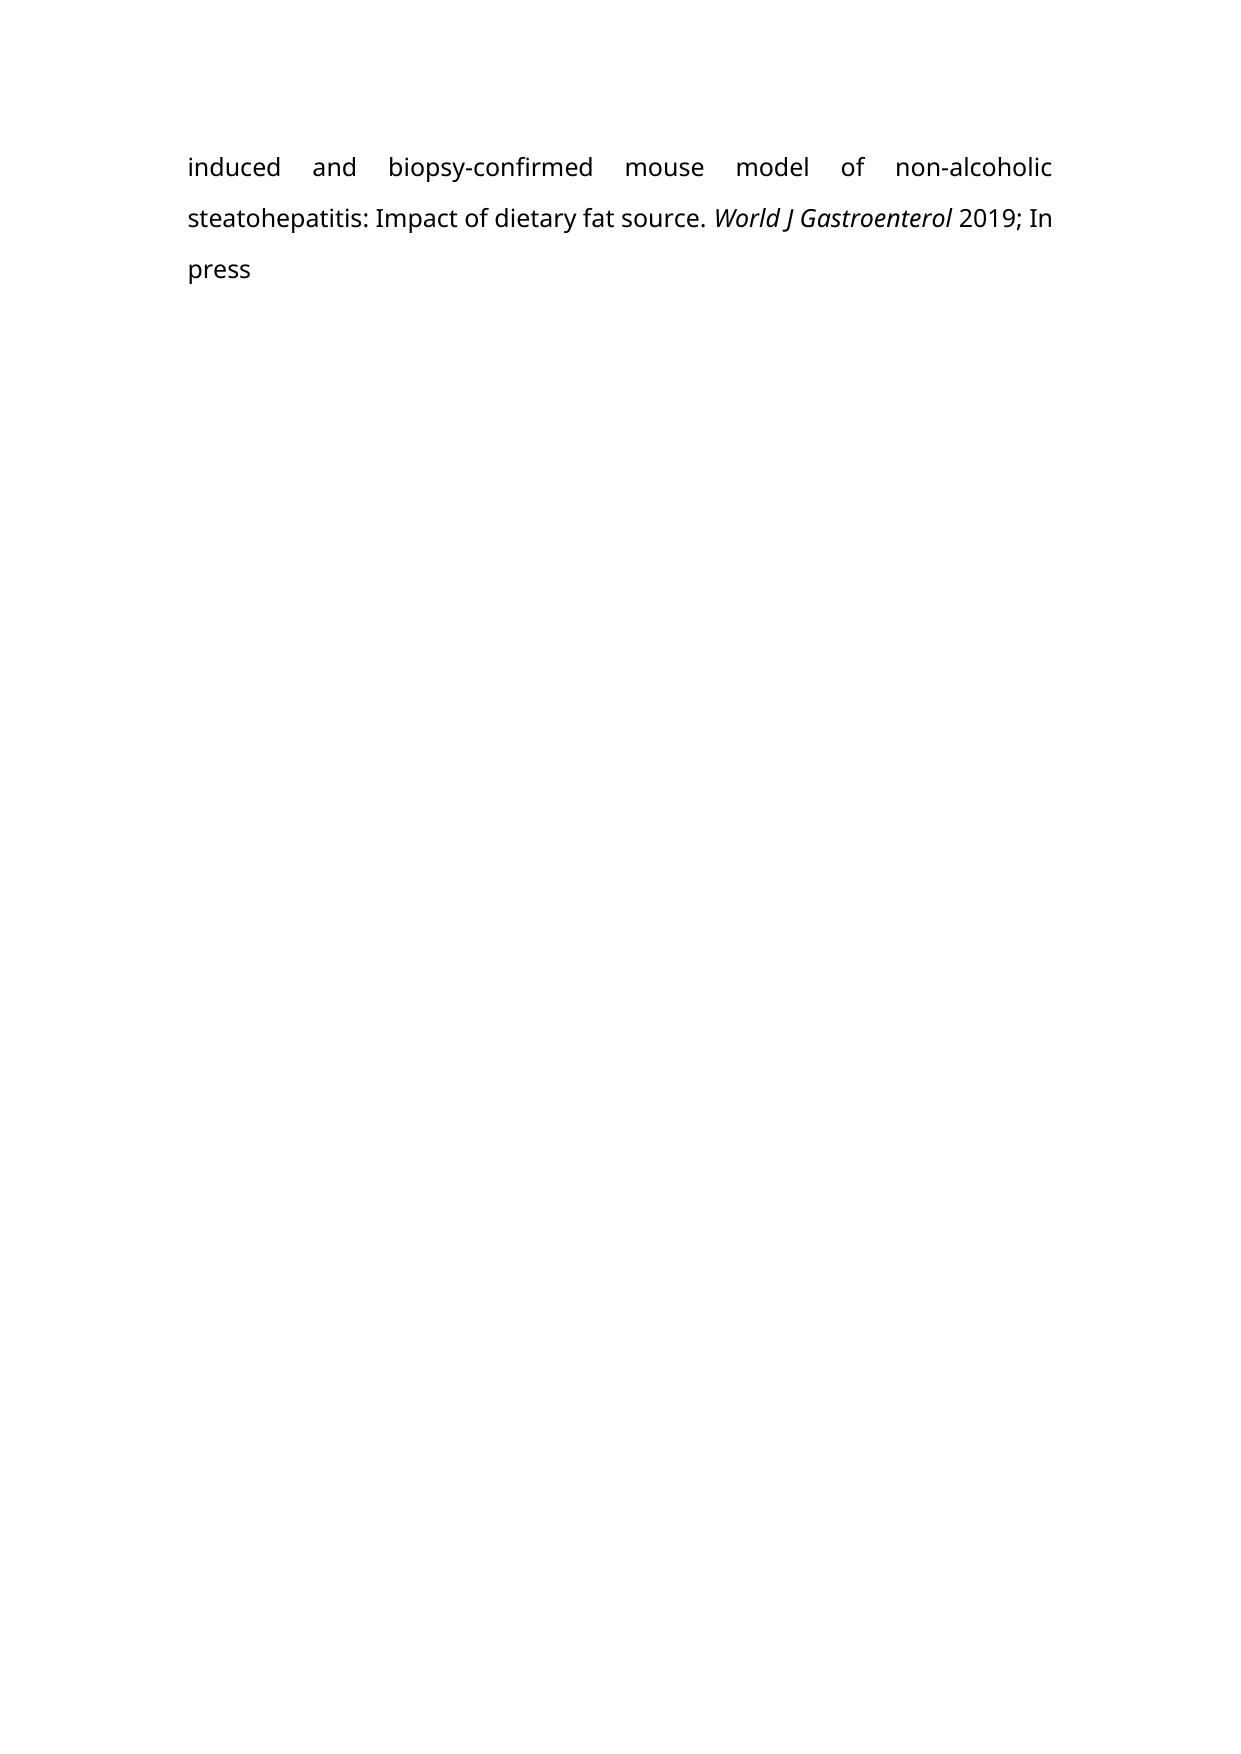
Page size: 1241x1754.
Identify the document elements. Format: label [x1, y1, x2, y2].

text [187, 150, 1053, 286]
